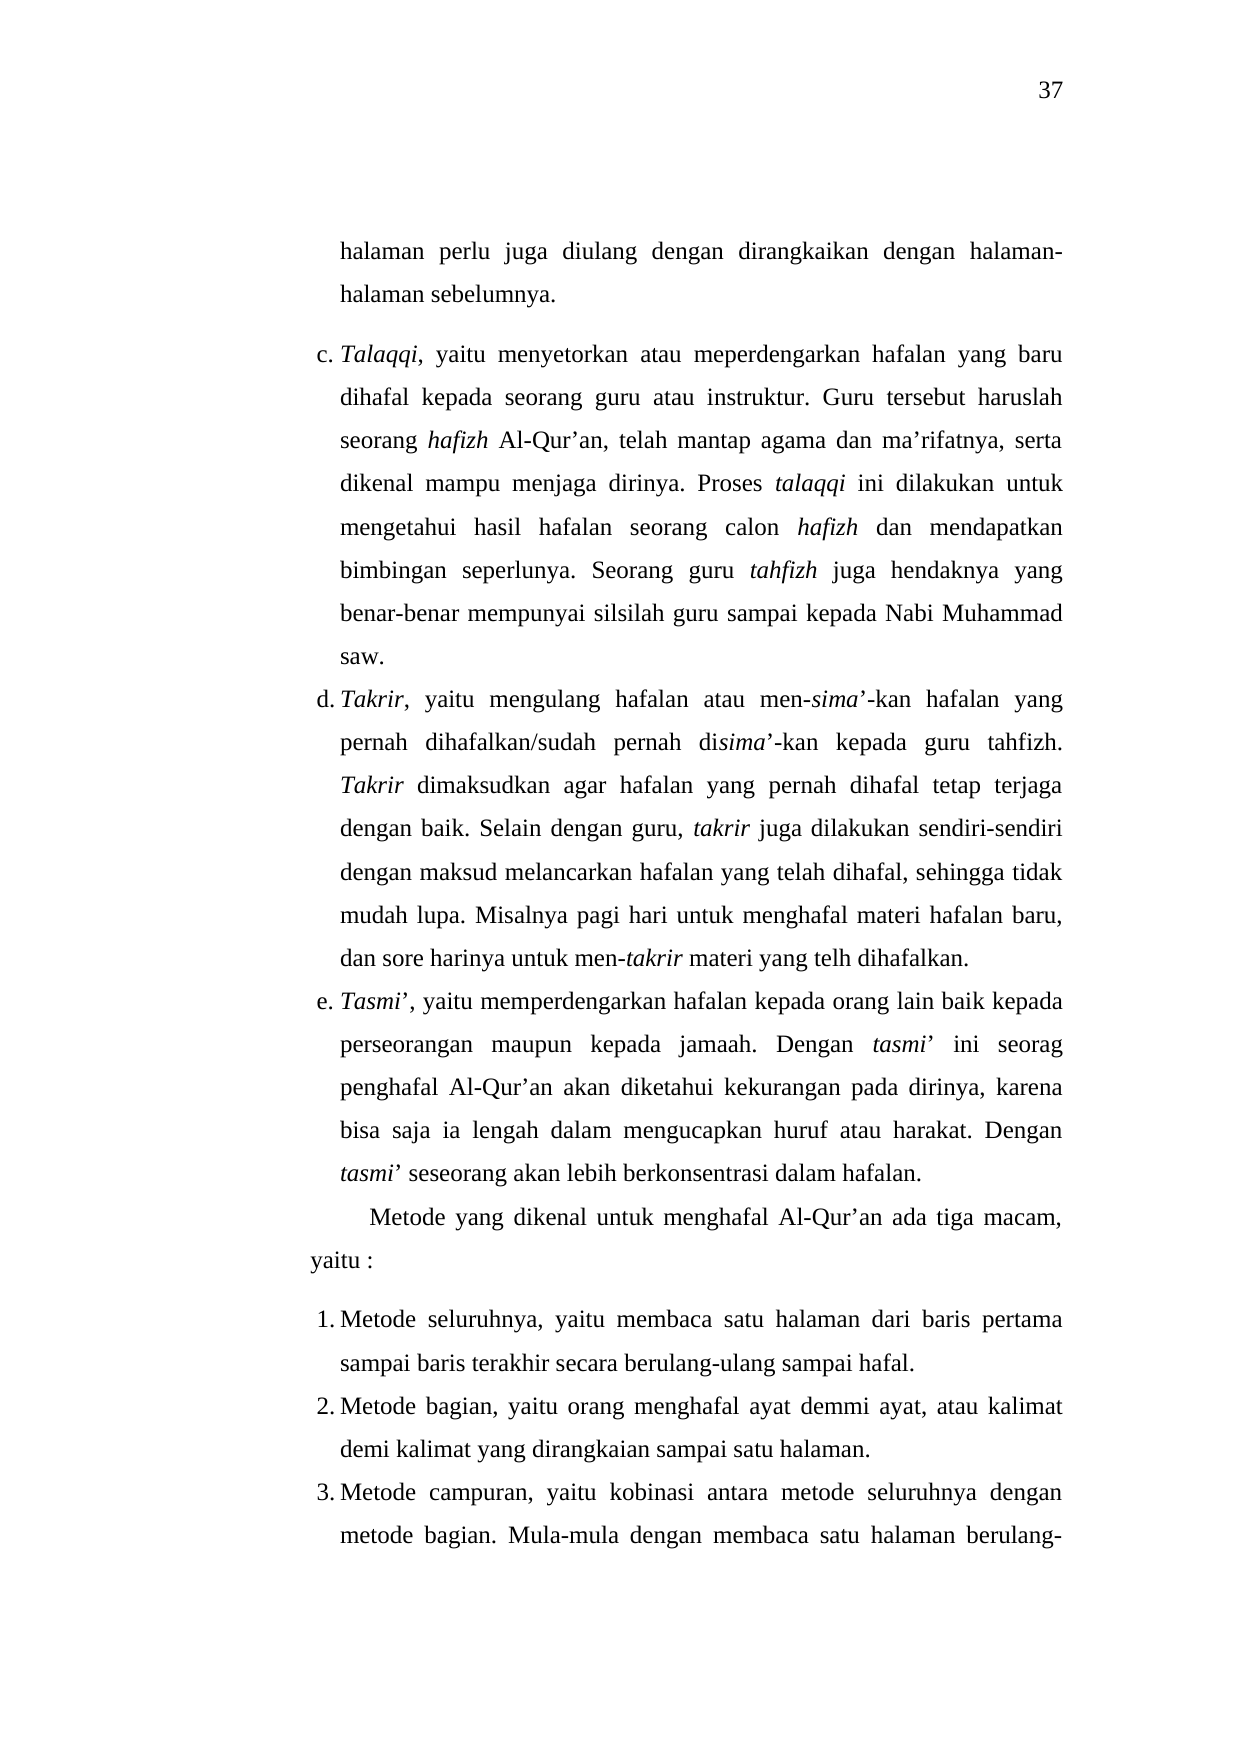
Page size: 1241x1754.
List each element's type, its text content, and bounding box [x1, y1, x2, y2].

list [310, 1477, 1063, 1549]
list Takrir, yaitu mengulang hafalan atau men-sima’-kan hafalan yang pernah dihafalkan/sudah pernah disima’-kan kepada guru tahfizh. Takrir dimaksudkan agar hafalan yang pernah dihafal tetap terjaga dengan baik. Selain dengan guru, takrir juga dilakukan sendiri-sendiri dengan maksud melancarkan hafalan yang telah dihafal, sehingga tidak mudah lupa. Misalnya pagi hari untuk menghafal materi hafalan baru, dan sore harinya untuk men-takrir materi yang telh dihafalkan. [310, 684, 1063, 972]
list Metode seluruhnya, yaitu membaca satu halaman dari baris pertama sampai baris terakhir secara berulang-ulang sampai hafal. [310, 1304, 1063, 1376]
list Metode bagian, yaitu orang menghafal ayat demmi ayat, atau kalimat demi kalimat yang dirangkaian sampai satu halaman. [310, 1391, 1063, 1463]
text Metode yang dikenal untuk menghafal Al-Qur’an ada tiga macam, yaitu : [310, 1202, 1063, 1273]
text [340, 236, 1063, 308]
list Talaqqi, yaitu menyetorkan atau meperdengarkan hafalan yang baru dihafal kepada seorang guru atau instruktur. Guru tersebut haruslah seorang hafizh Al-Qur’an, telah mantap agama dan ma’rifatnya, serta dikenal mampu menjaga dirinya. Proses talaqqi ini dilakukan untuk mengetahui hasil hafalan seorang calon hafizh dan mendapatkan bimbingan seperlunya. Seorang guru tahfizh juga hendaknya yang benar-benar mempunyai silsilah guru sampai kepada Nabi Muhammad saw. [310, 339, 1063, 670]
list Tasmi’, yaitu memperdengarkan hafalan kepada orang lain baik kepada perseorangan maupun kepada jamaah. Dengan tasmi’ ini seorag penghafal Al-Qur’an akan diketahui kekurangan pada dirinya, karena bisa saja ia lengah dalam mengucapkan huruf atau harakat. Dengan tasmi’ seseorang akan lebih berkonsentrasi dalam hafalan. [310, 986, 1063, 1187]
